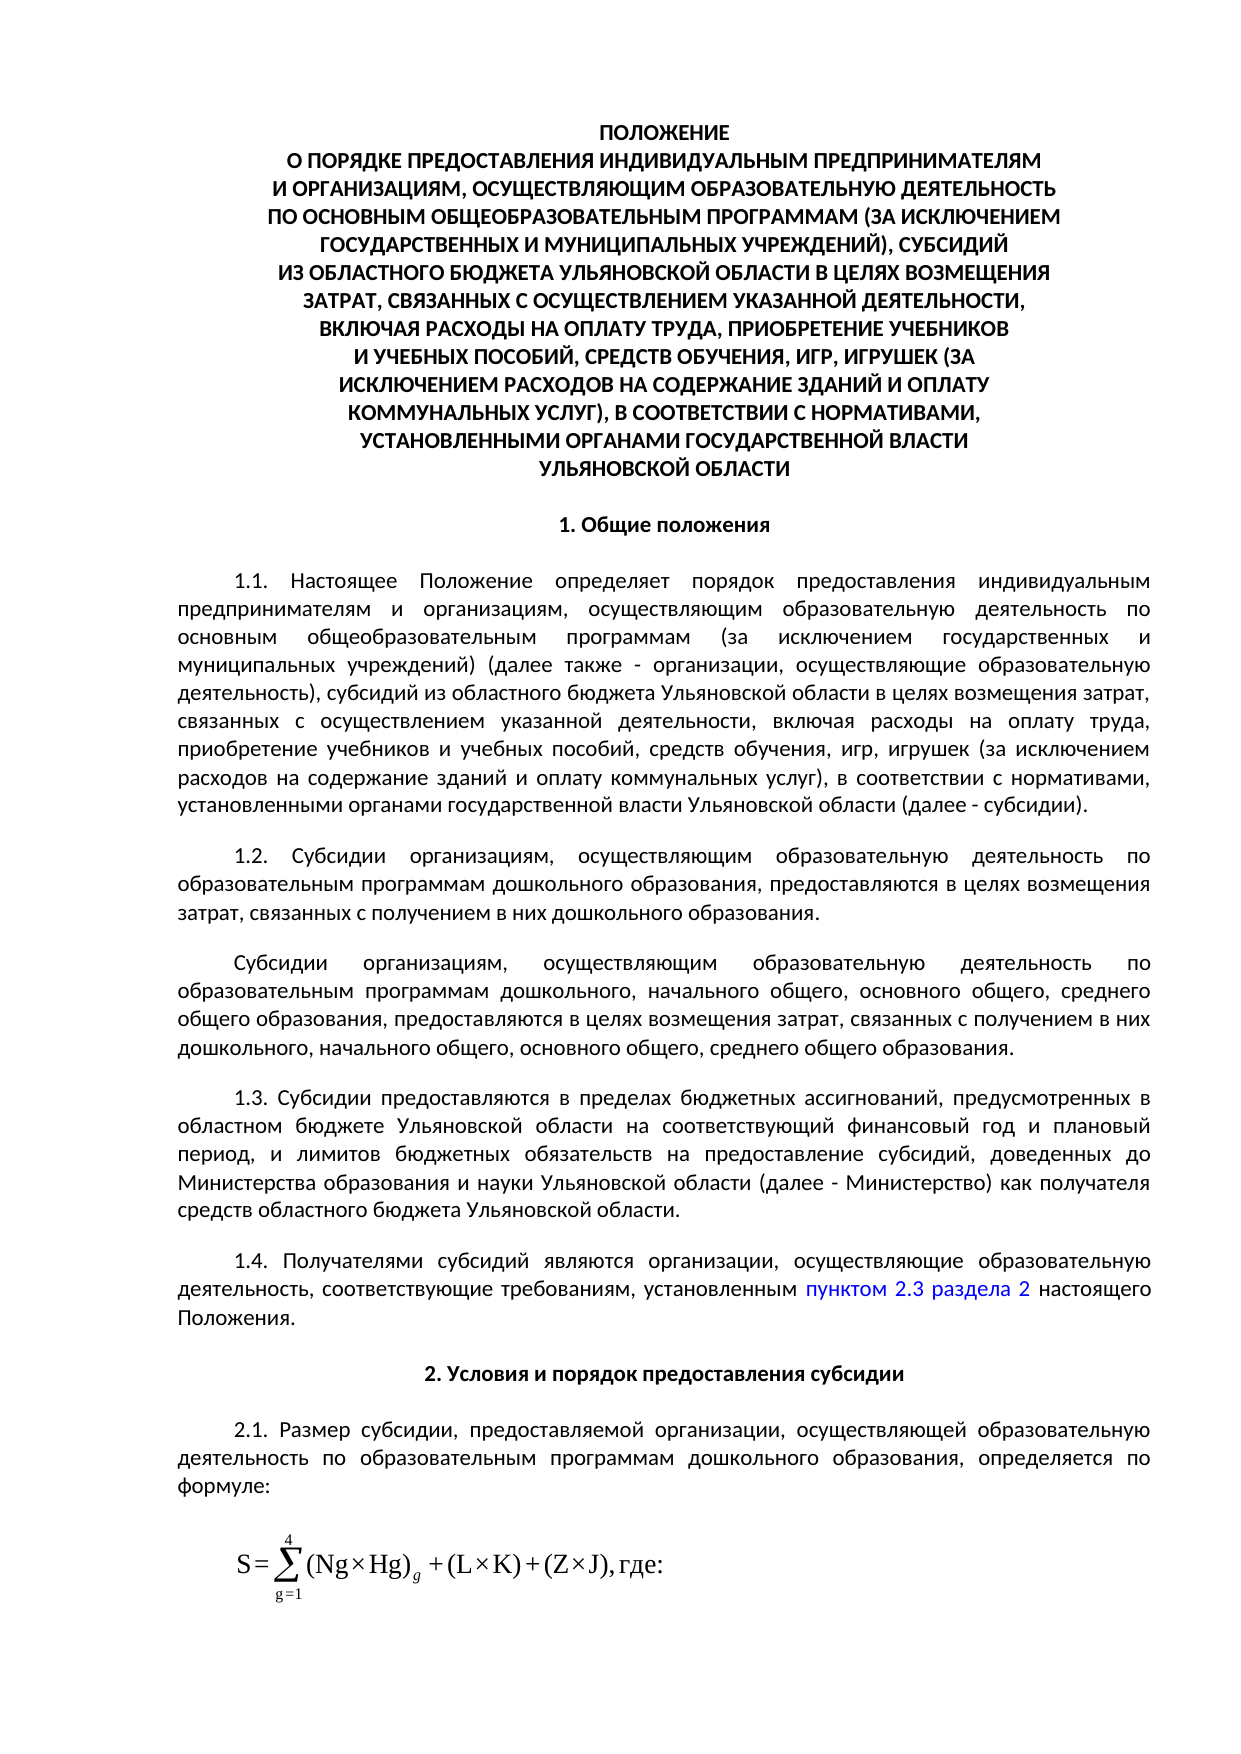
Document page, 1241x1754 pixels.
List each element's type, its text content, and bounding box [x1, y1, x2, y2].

title ИСКЛЮЧЕНИЕМ РАСХОДОВ НА СОДЕРЖАНИЕ ЗДАНИЙ И ОПЛАТУ [177, 370, 1152, 398]
text 1.4. Получателями субсидий являются организации, осуществляющие образовательную деятельность, соответствующие требованиям, установленным пунктом 2.3 раздела 2 настоящего Положения. [177, 1247, 1152, 1331]
text 1.2. Субсидии организациям, осуществляющим образовательную деятельность по образовательным программам дошкольного образования, предоставляются в целях возмещения затрат, связанных с получением в них дошкольного образования. [177, 842, 1152, 926]
title ПО ОСНОВНЫМ ОБЩЕОБРАЗОВАТЕЛЬНЫМ ПРОГРАММАМ (ЗА ИСКЛЮЧЕНИЕМ [177, 202, 1152, 230]
title ВКЛЮЧАЯ РАСХОДЫ НА ОПЛАТУ ТРУДА, ПРИОБРЕТЕНИЕ УЧЕБНИКОВ [177, 314, 1152, 342]
title ПОЛОЖЕНИЕ [177, 118, 1152, 146]
text 1.1. Настоящее Положение определяет порядок предоставления индивидуальным предпринимателям и организациям, осуществляющим образовательную деятельность по основным общеобразовательным программам (за исключением государственных и муниципальных учреждений) (далее также - организации, осуществляющие образовательную деятельность), субсидий из областного бюджета Ульяновской области в целях возмещения затрат, связанных с осуществлением указанной деятельности, включая расходы на оплату труда, приобретение учебников и учебных пособий, средств обучения, игр, игрушек (за исключением расходов на содержание зданий и оплату коммунальных услуг), в соответствии с нормативами, установленными органами государственной власти Ульяновской области (далее - субсидии). [177, 566, 1152, 819]
title 2. Условия и порядок предоставления субсидии [177, 1359, 1152, 1387]
text 2.1. Размер субсидии, предоставляемой организации, осуществляющей образовательную деятельность по образовательным программам дошкольного образования, определяется по формуле: [177, 1415, 1152, 1499]
title 1. Общие положения [177, 510, 1152, 538]
title ЗАТРАТ, СВЯЗАННЫХ С ОСУЩЕСТВЛЕНИЕМ УКАЗАННОЙ ДЕЯТЕЛЬНОСТИ, [177, 286, 1152, 314]
title ИЗ ОБЛАСТНОГО БЮДЖЕТА УЛЬЯНОВСКОЙ ОБЛАСТИ В ЦЕЛЯХ ВОЗМЕЩЕНИЯ [177, 258, 1152, 286]
title ГОСУДАРСТВЕННЫХ И МУНИЦИПАЛЬНЫХ УЧРЕЖДЕНИЙ), СУБСИДИЙ [177, 230, 1152, 258]
title УСТАНОВЛЕННЫМИ ОРГАНАМИ ГОСУДАРСТВЕННОЙ ВЛАСТИ [177, 426, 1152, 454]
title И УЧЕБНЫХ ПОСОБИЙ, СРЕДСТВ ОБУЧЕНИЯ, ИГР, ИГРУШЕК (ЗА [177, 342, 1152, 370]
title УЛЬЯНОВСКОЙ ОБЛАСТИ [177, 454, 1152, 482]
text Субсидии организациям, осуществляющим образовательную деятельность по образовательным программам дошкольного, начального общего, основного общего, среднего общего образования, предоставляются в целях возмещения затрат, связанных с получением в них дошкольного, начального общего, основного общего, среднего общего образования. [177, 948, 1152, 1061]
title О ПОРЯДКЕ ПРЕДОСТАВЛЕНИЯ ИНДИВИДУАЛЬНЫМ ПРЕДПРИНИМАТЕЛЯМ [177, 146, 1152, 174]
title КОММУНАЛЬНЫХ УСЛУГ), В СООТВЕТСТВИИ С НОРМАТИВАМИ, [177, 398, 1152, 426]
text 1.3. Субсидии предоставляются в пределах бюджетных ассигнований, предусмотренных в областном бюджете Ульяновской области на соответствующий финансовый год и плановый период, и лимитов бюджетных обязательств на предоставление субсидий, доведенных до Министерства образования и науки Ульяновской области (далее - Министерство) как получателя средств областного бюджета Ульяновской области. [177, 1083, 1152, 1224]
title И ОРГАНИЗАЦИЯМ, ОСУЩЕСТВЛЯЮЩИМ ОБРАЗОВАТЕЛЬНУЮ ДЕЯТЕЛЬНОСТЬ [177, 174, 1152, 202]
